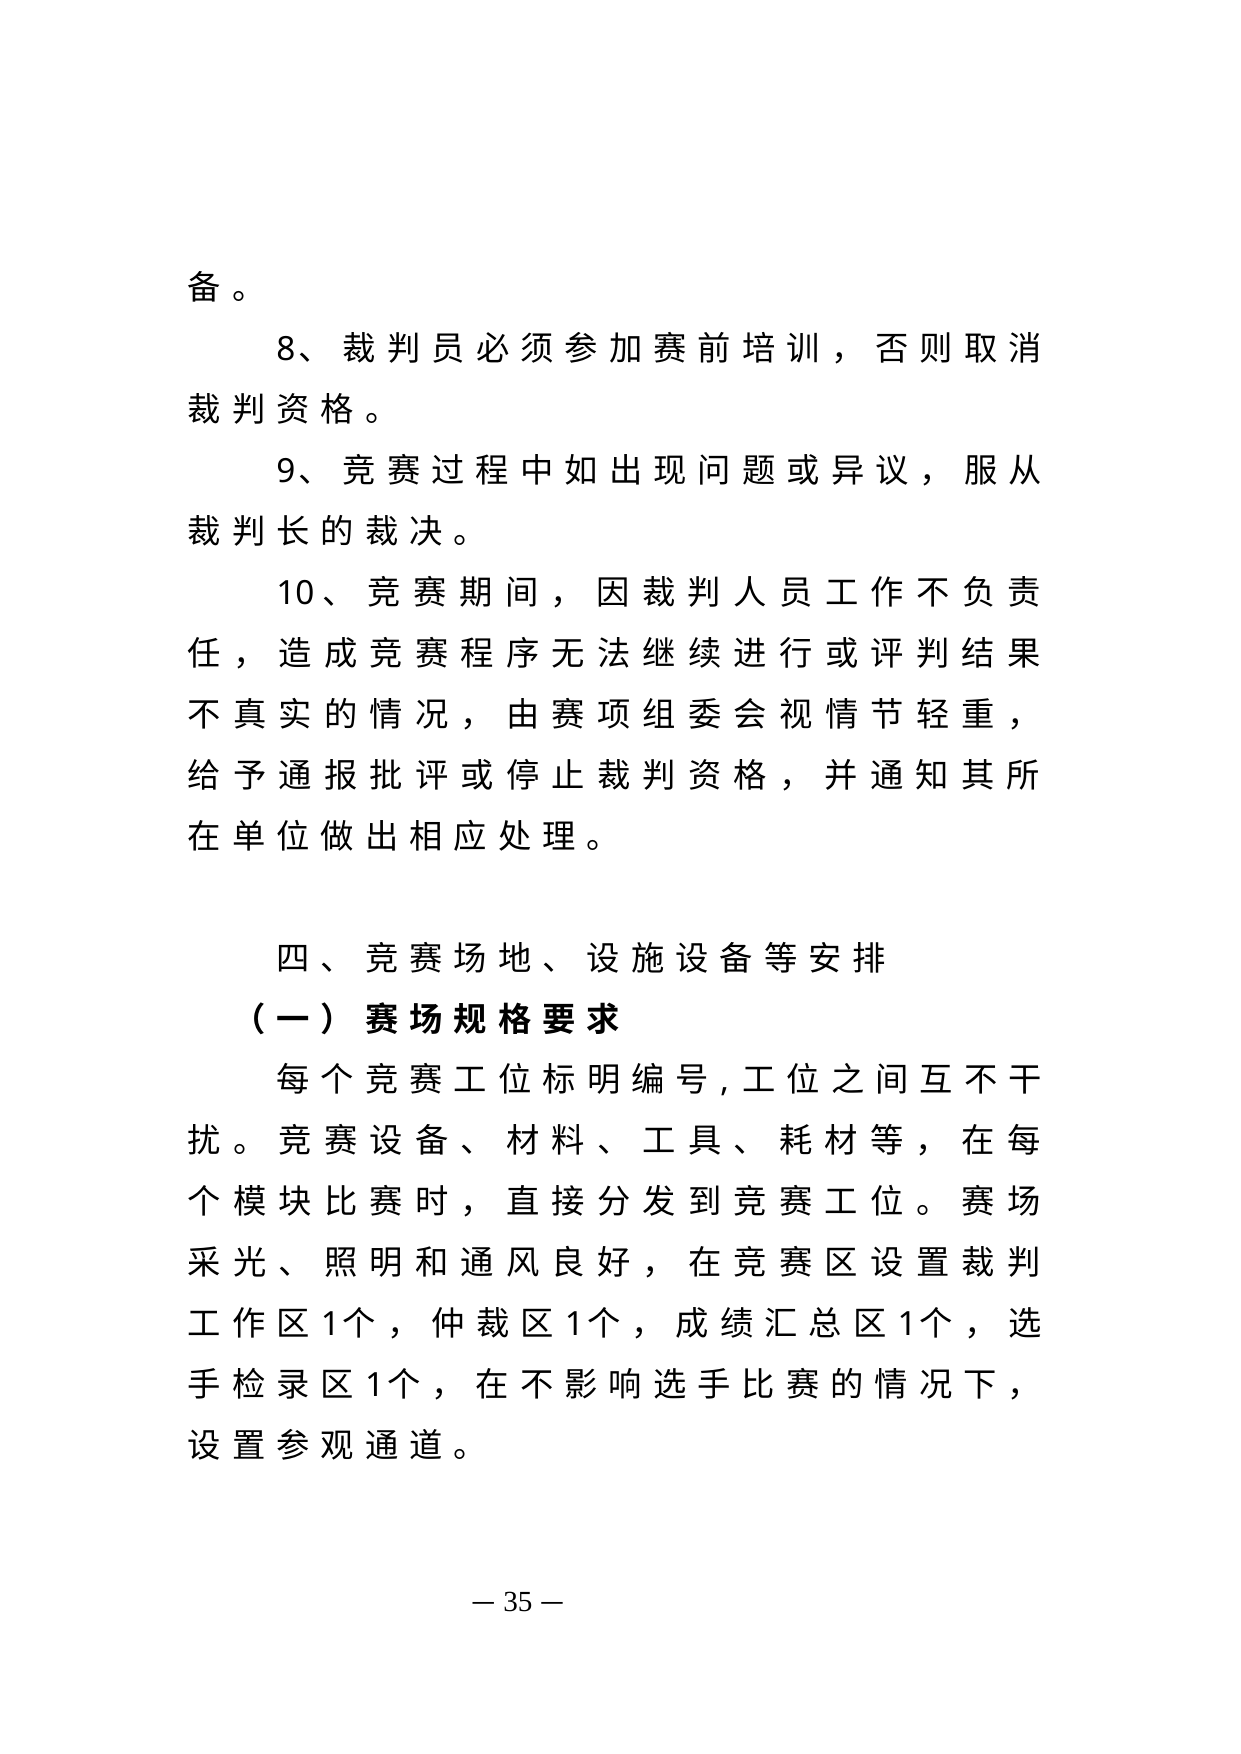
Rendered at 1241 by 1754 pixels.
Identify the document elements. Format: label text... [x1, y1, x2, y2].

text 每个竞赛工位标明编号,工位之间互不干扰。竞赛设备、材料、工具、耗材等，在每个模块比赛时，直接分发到竞赛工位。赛场采光、照明和通风良好，在竞赛区设置裁判工作区1个，仲裁区1个，成绩汇总区1个，选手检录区1个，在不影响选手比赛的情况下，设置参观通道。 [187, 1047, 1053, 1473]
text 8、裁判员必须参加赛前培训，否则取消裁判资格。 [187, 316, 1053, 438]
text 9、竞赛过程中如出现问题或异议，服从裁判长的裁决。 [187, 438, 1053, 559]
text 10、竞赛期间，因裁判人员工作不负责任，造成竞赛程序无法继续进行或评判结果不真实的情况，由赛项组委会视情节轻重，给予通报批评或停止裁判资格，并通知其所在单位做出相应处理。 [187, 559, 1053, 864]
subtitle （一）赛场规格要求 [187, 986, 1053, 1047]
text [187, 255, 1053, 316]
text 四、竞赛场地、设施设备等安排 [187, 925, 1053, 986]
